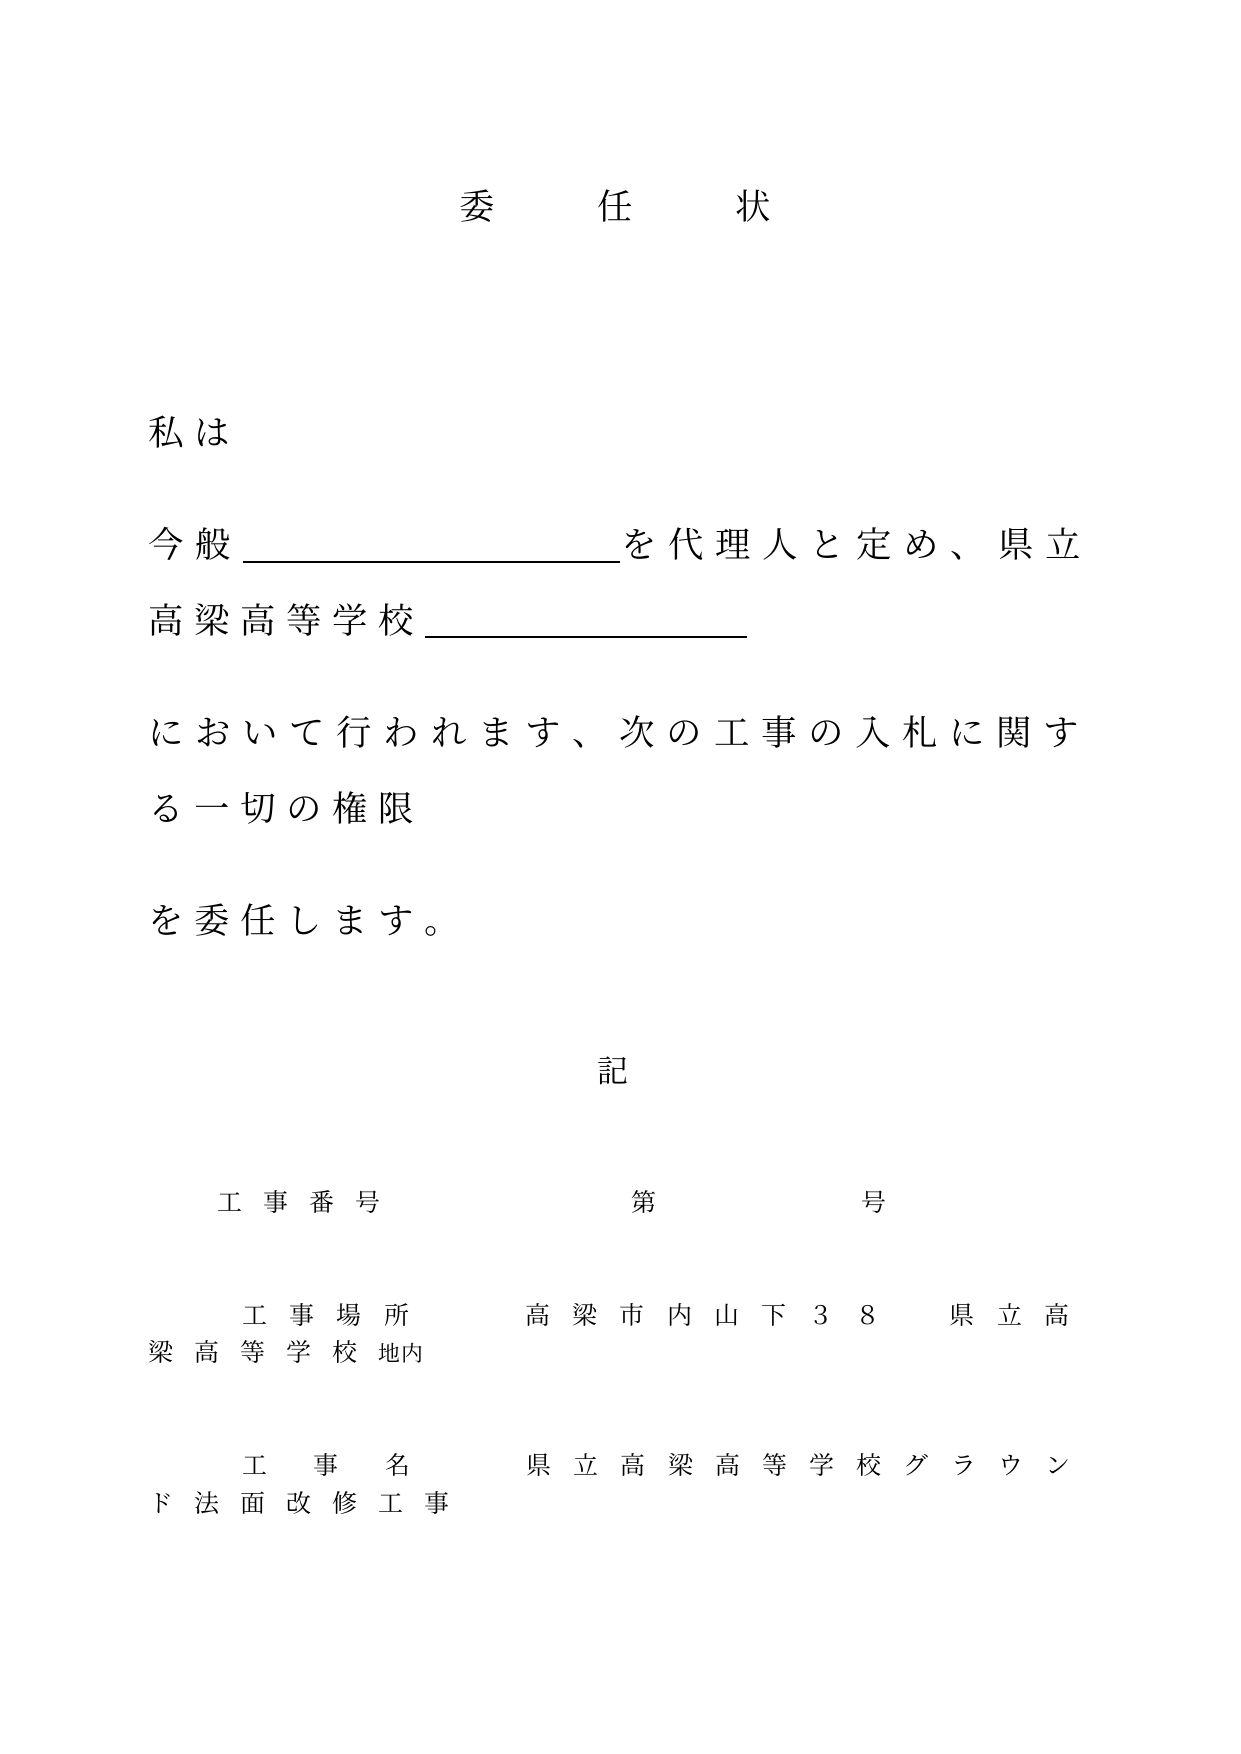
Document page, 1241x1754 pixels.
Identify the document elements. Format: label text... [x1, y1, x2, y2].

text 工 事 名 県立高梁高等学校グラウンド法面改修工事 [148, 1445, 1092, 1520]
text 記 [148, 1031, 1092, 1107]
text において行われます、次の工事の入札に関する一切の権限 [148, 693, 1092, 843]
text 工事番号 第 号 [148, 1182, 1092, 1219]
text 私は [148, 354, 1092, 467]
text を委任します。 [148, 881, 1092, 956]
text 工事場所 高梁市内山下３８ 県立高梁高等学校地内 [148, 1295, 1092, 1370]
text 委 任 状 [148, 167, 1092, 242]
text 今般 を代理人と定め、県立高梁高等学校 [148, 505, 1092, 655]
